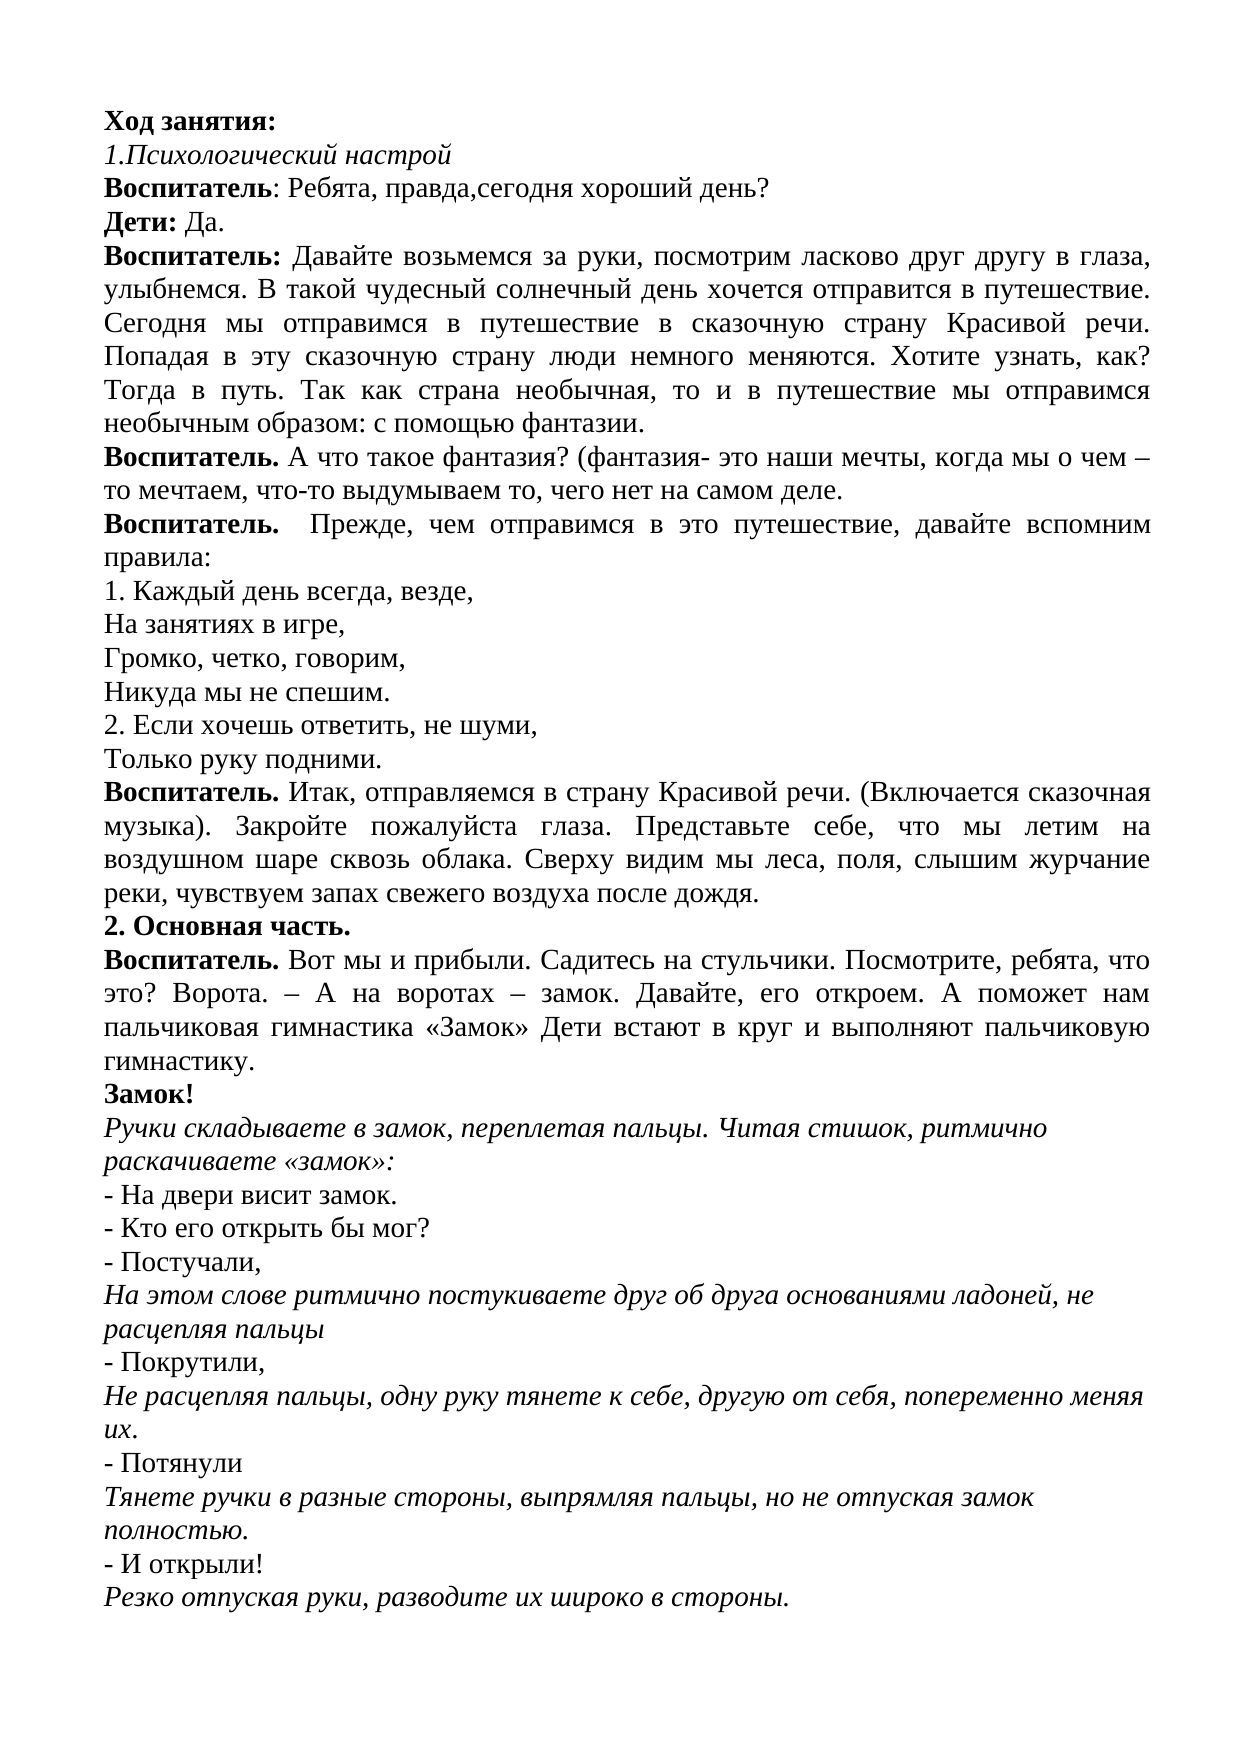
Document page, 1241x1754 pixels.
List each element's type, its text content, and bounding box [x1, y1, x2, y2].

list Воспитатель: Ребята, правда,сегодня хороший день? [103, 171, 1152, 204]
text Никуда мы не спешим. [103, 674, 1152, 707]
text 2. Если хочешь ответить, не шуми, [103, 707, 1152, 741]
text Воспитатель. Вот мы и прибыли. Садитесь на стульчики. Посмотрите, ребята, что это? Ворота. – А на воротах – замок. Давайте, его откроем. А поможет нам пальчиковая гимнастика «Замок» Дети встают в круг и выполняют пальчиковую гимнастику. [103, 942, 1152, 1076]
text Громко, четко, говорим, [103, 640, 1152, 674]
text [103, 1076, 1152, 1613]
text Только руку подними. [103, 741, 1152, 774]
text Воспитатель. Прежде, чем отправимся в это путешествие, давайте вспомним правила: [103, 506, 1152, 573]
text На занятиях в игре, [103, 607, 1152, 640]
list Воспитатель: Давайте возьмемся за руки, посмотрим ласково друг другу в глаза, улыбнемся. В такой чудесный солнечный день хочется отправится в путешествие. Сегодня мы отправимся в путешествие в сказочную страну Красивой речи. Попадая в эту сказочную страну люди немного меняются. Хотите узнать, как? Тогда в путь. Так как страна необычная, то и в путешествие мы отправимся необычным образом: с помощью фантазии. [103, 238, 1152, 439]
text Ход занятия: [103, 103, 1152, 137]
text Воспитатель. Итак, отправляемся в страну Красивой речи. (Включается сказочная музыка). Закройте пожалуйста глаза. Представьте себе, что мы летим на воздушном шаре сквозь облака. Сверху видим мы леса, поля, слышим журчание реки, чувствуем запах свежего воздуха после дождя. [103, 774, 1152, 908]
text 1. Каждый день всегда, везде, [103, 573, 1152, 607]
text Воспитатель. А что такое фантазия? (фантазия- это наши мечты, когда мы о чем –то мечтаем, что-то выдумываем то, чего нет на самом деле. [103, 439, 1152, 506]
list 1.Психологический настрой [103, 137, 1152, 171]
text 2. Основная часть. [103, 908, 1152, 942]
list Дети: Да. [103, 204, 1152, 238]
